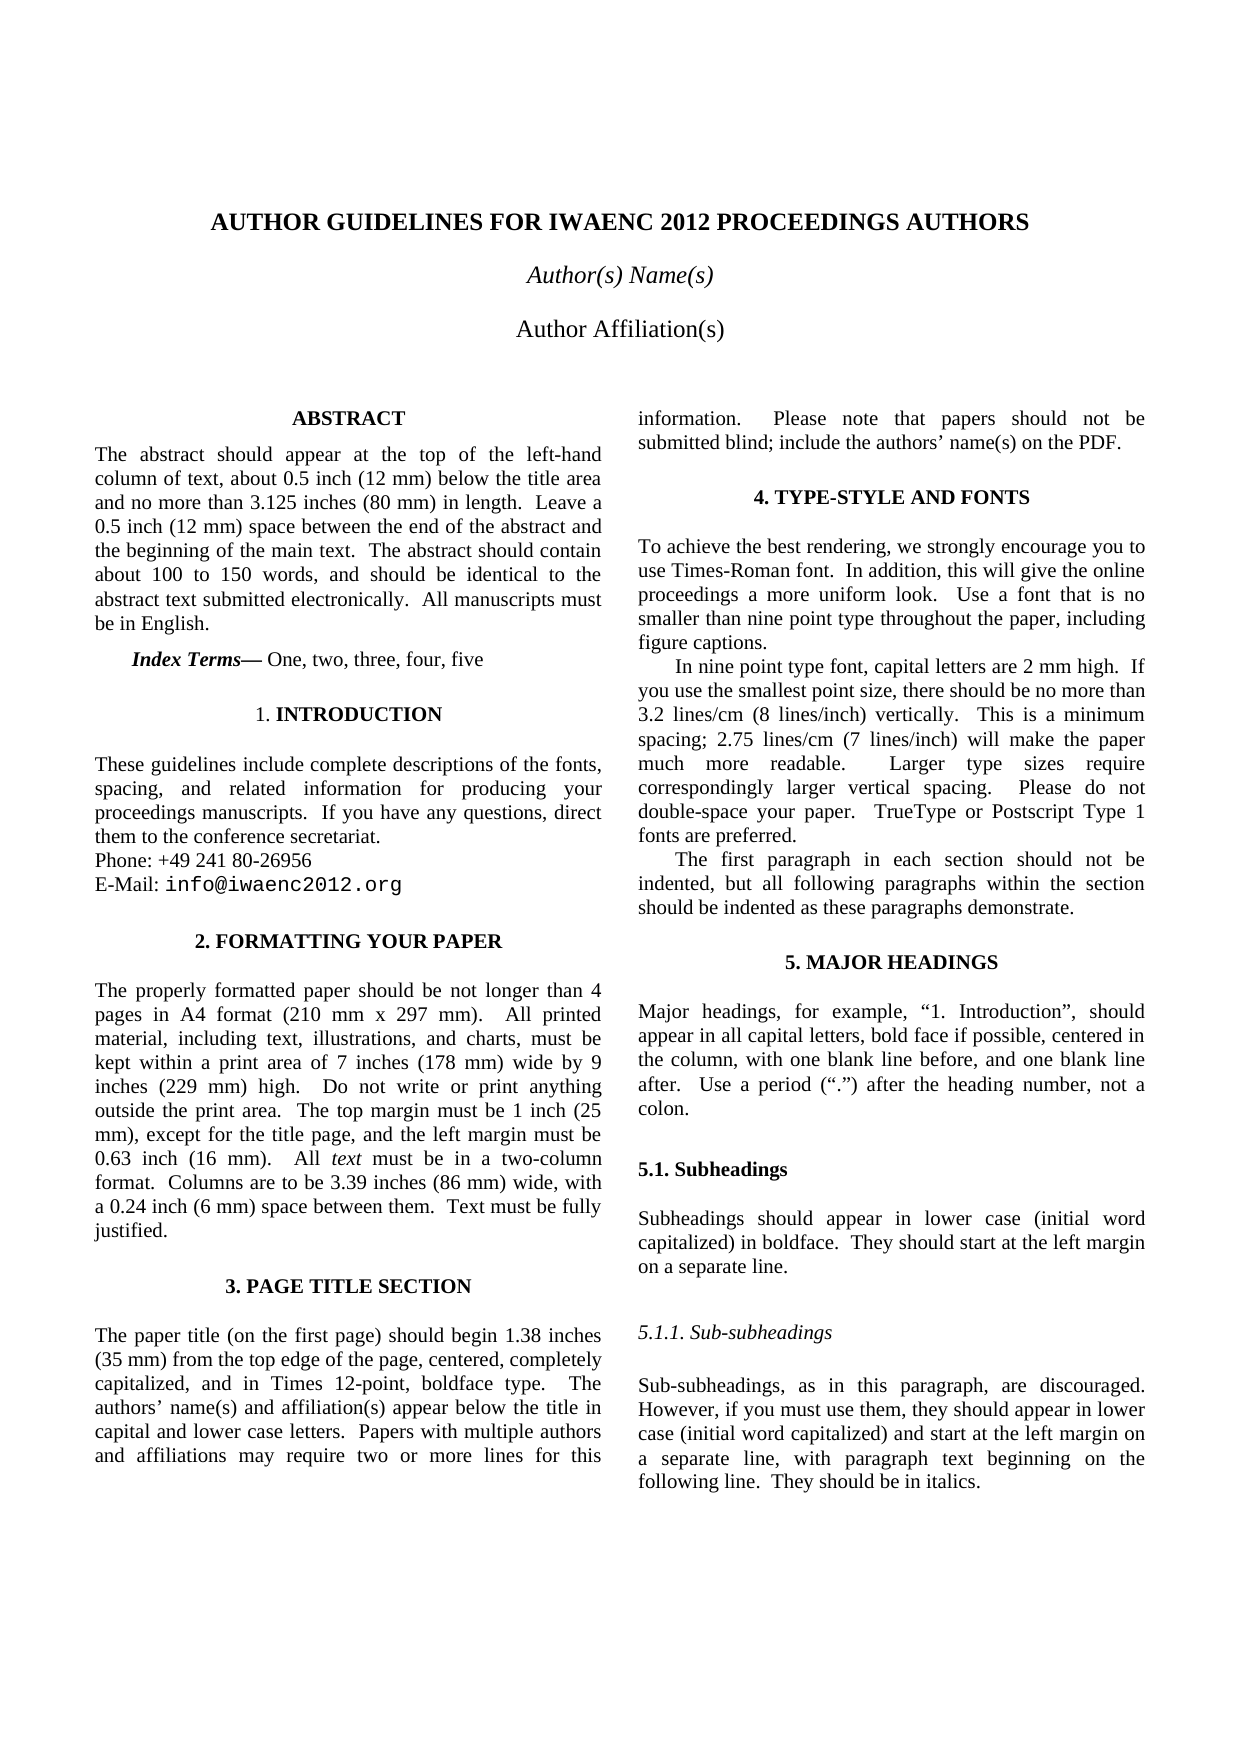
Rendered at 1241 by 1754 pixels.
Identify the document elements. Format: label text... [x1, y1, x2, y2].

text Phone: +49 241 80-26956 [94, 848, 602, 872]
text The abstract should appear at the top of the left-hand column of text, about 0.5 inch (12 mm) below the title area and no more than 3.125 inches (80 mm) in length. Leave a 0.5 inch (12 mm) space between the end of the abstract and the beginning of the main text. The abstract should contain about 100 to 150 words, and should be identical to the abstract text submitted electronically. All manuscripts must be in English. [94, 442, 602, 634]
text Sub-subheadings, as in this paragraph, are discouraged. However, if you must use them, they should appear in lower case (initial word capitalized) and start at the left margin on a separate line, with paragraph text beginning on the following line. They should be in italics. [638, 1373, 1146, 1493]
subtitle 1. Introduction [94, 702, 602, 726]
text The paper title (on the first page) should begin 1.38 inches (35 mm) from the top edge of the page, centered, completely capitalized, and in Times 12-point, boldface type. The authors’ name(s) and affiliation(s) appear below the title in capital and lower case letters. Papers with multiple authors and affiliations may require two or more lines for this information. Please note that papers should not be submitted blind; include the authors’ name(s) on the PDF. [94, 1323, 602, 1467]
subtitle 3. Page title section [94, 1274, 602, 1298]
text Subheadings should appear in lower case (initial word capitalized) in boldface. They should start at the left margin on a separate line. [638, 1206, 1146, 1278]
text These guidelines include complete descriptions of the fonts, spacing, and related information for producing your proceedings manuscripts. If you have any questions, direct them to the conference secretariat. [94, 751, 602, 848]
text The properly formatted paper should be not longer than 4 pages in A4 format (210 mm x 297 mm). All printed material, including text, illustrations, and charts, must be kept within a print area of 7 inches (178 mm) wide by 9 inches (229 mm) high. Do not write or print anything outside the print area. The top margin must be 1 inch (25 mm), except for the title page, and the left margin must be 0.63 inch (16 mm). All text must be in a two-column format. Columns are to be 3.39 inches (86 mm) wide, with a 0.24 inch (6 mm) space between them. Text must be fully justified. [94, 978, 602, 1242]
text In nine point type font, capital letters are 2 mm high. If you use the smallest point size, there should be no more than 3.2 lines/cm (8 lines/inch) vertically. This is a minimum spacing; 2.75 lines/cm (7 lines/inch) will make the paper much more readable. Larger type sizes require correspondingly larger vertical spacing. Please do not double-space your paper. TrueType or Postscript Type 1 fonts are preferred. [638, 654, 1146, 847]
subtitle 4. Type-style and fonts [638, 485, 1146, 509]
text Abstract [94, 406, 602, 429]
text Index Terms— One, two, three, four, five [94, 647, 602, 671]
text Major headings, for example, “1. Introduction”, should appear in all capital letters, bold face if possible, centered in the column, with one blank line before, and one blank line after. Use a period (“.”) after the heading number, not a colon. [638, 999, 1146, 1119]
text E-Mail: info@iwaenc2012.org [94, 872, 602, 897]
subtitle 5. MAjor headings [638, 950, 1146, 974]
subtitle 2. Formatting your paper [94, 929, 602, 953]
subtitle 5.1. Subheadings [638, 1157, 1146, 1181]
text To achieve the best rendering, we strongly encourage you to use Times-Roman font. In addition, this will give the online proceedings a more uniform look. Use a font that is no smaller than nine point type throughout the paper, including figure captions. [638, 534, 1146, 654]
text Author Affiliation(s) [94, 314, 1146, 343]
subtitle 5.1.1. Sub-subheadings [638, 1320, 1146, 1344]
text Author(s) Name(s) [94, 261, 1146, 289]
text The first paragraph in each section should not be indented, but all following paragraphs within the section should be indented as these paragraphs demonstrate. [638, 847, 1146, 919]
subtitle Author Guidelines for IWAENC 2012 Proceedings authors [94, 207, 1146, 236]
